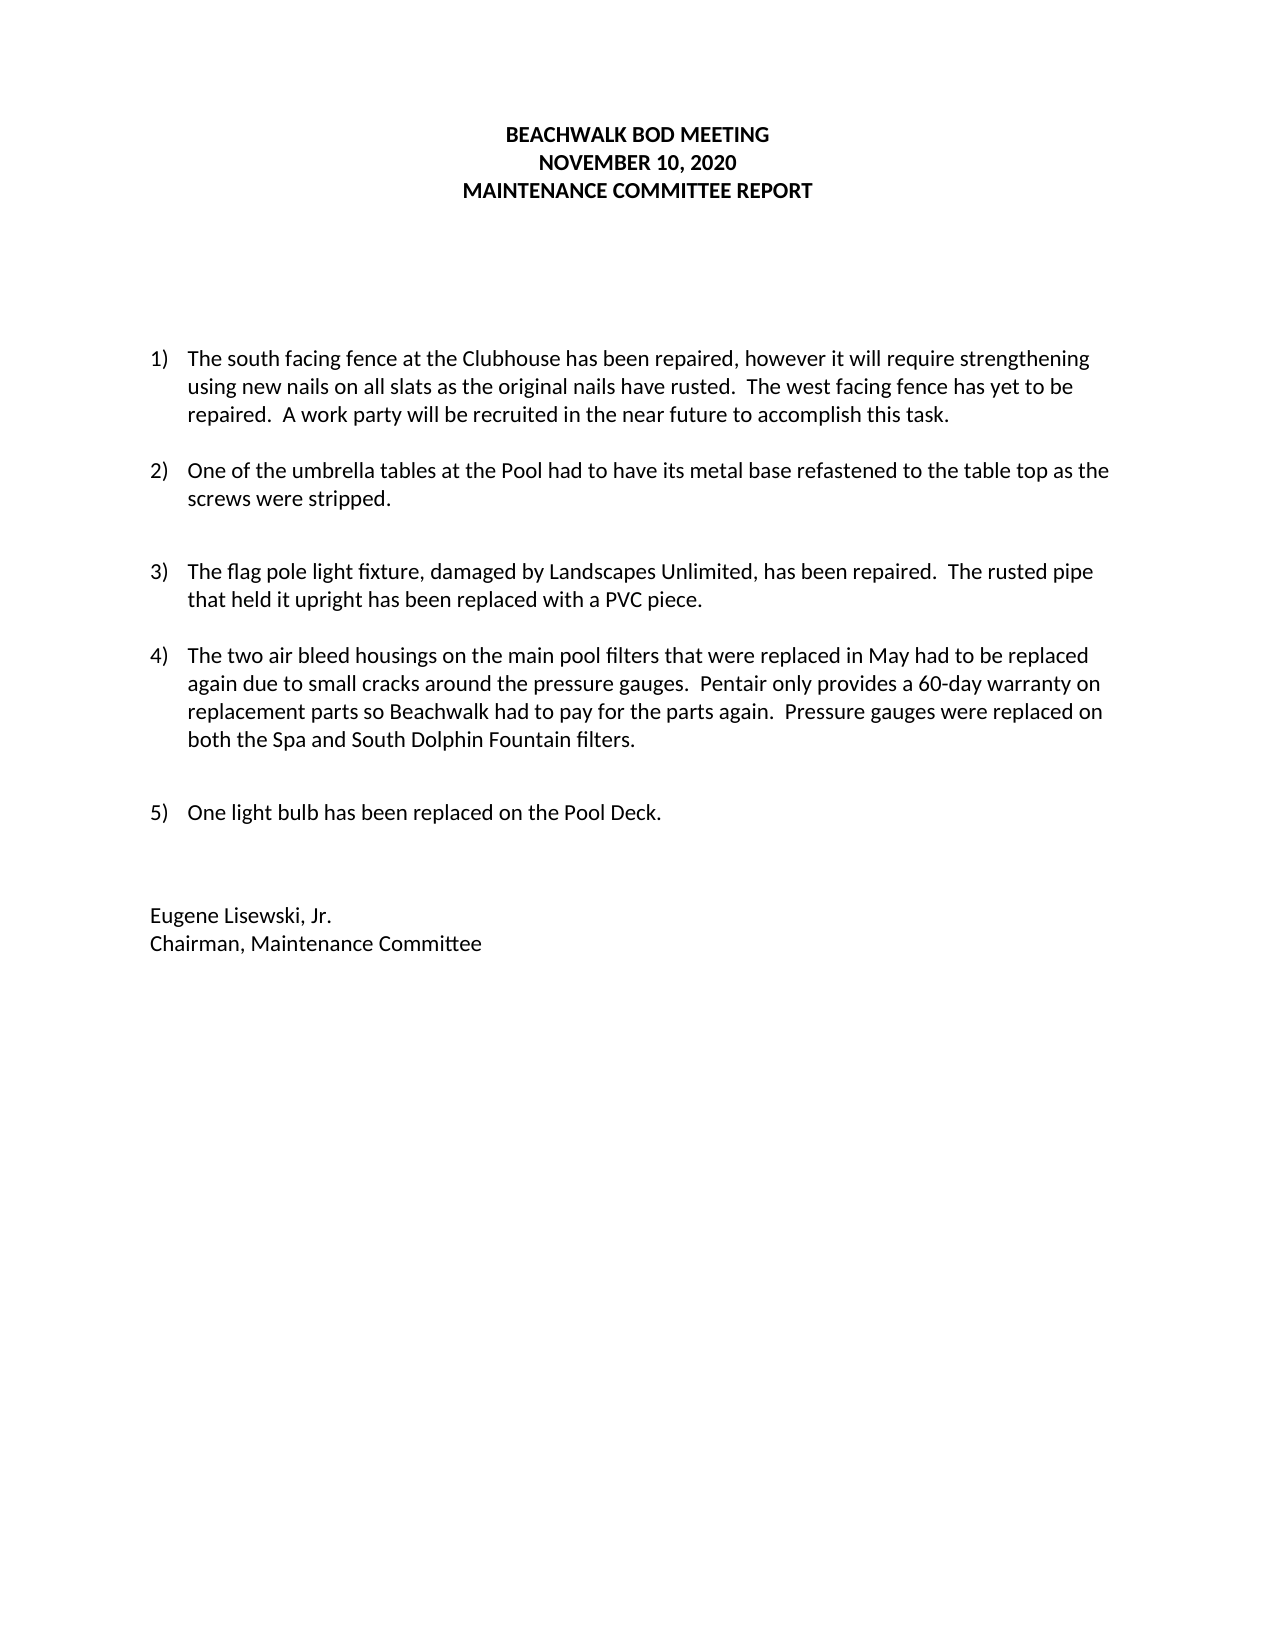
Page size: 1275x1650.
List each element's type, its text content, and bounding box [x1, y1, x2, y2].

text BEACHWALK BOD MEETING [150, 120, 1125, 148]
list One light bulb has been replaced on the Pool Deck. [150, 798, 1125, 826]
list The flag pole light fixture, damaged by Landscapes Unlimited, has been repaired. The rusted pipe that held it upright has been replaced with a PVC piece. [150, 557, 1125, 613]
list The two air bleed housings on the main pool filters that were replaced in May had to be replaced again due to small cracks around the pressure gauges. Pentair only provides a 60-day warranty on replacement parts so Beachwalk had to pay for the parts again. Pressure gauges were replaced on both the Spa and South Dolphin Fountain filters. [150, 641, 1125, 753]
text Eugene Lisewski, Jr. [150, 901, 1125, 929]
list One of the umbrella tables at the Pool had to have its metal base refastened to the table top as the screws were stripped. [150, 456, 1125, 512]
text Chairman, Maintenance Committee [150, 929, 1125, 957]
list The south facing fence at the Clubhouse has been repaired, however it will require strengthening using new nails on all slats as the original nails have rusted. The west facing fence has yet to be repaired. A work party will be recruited in the near future to accomplish this task. [150, 344, 1125, 428]
text MAINTENANCE COMMITTEE REPORT [150, 176, 1125, 204]
text NOVEMBER 10, 2020 [150, 148, 1125, 176]
